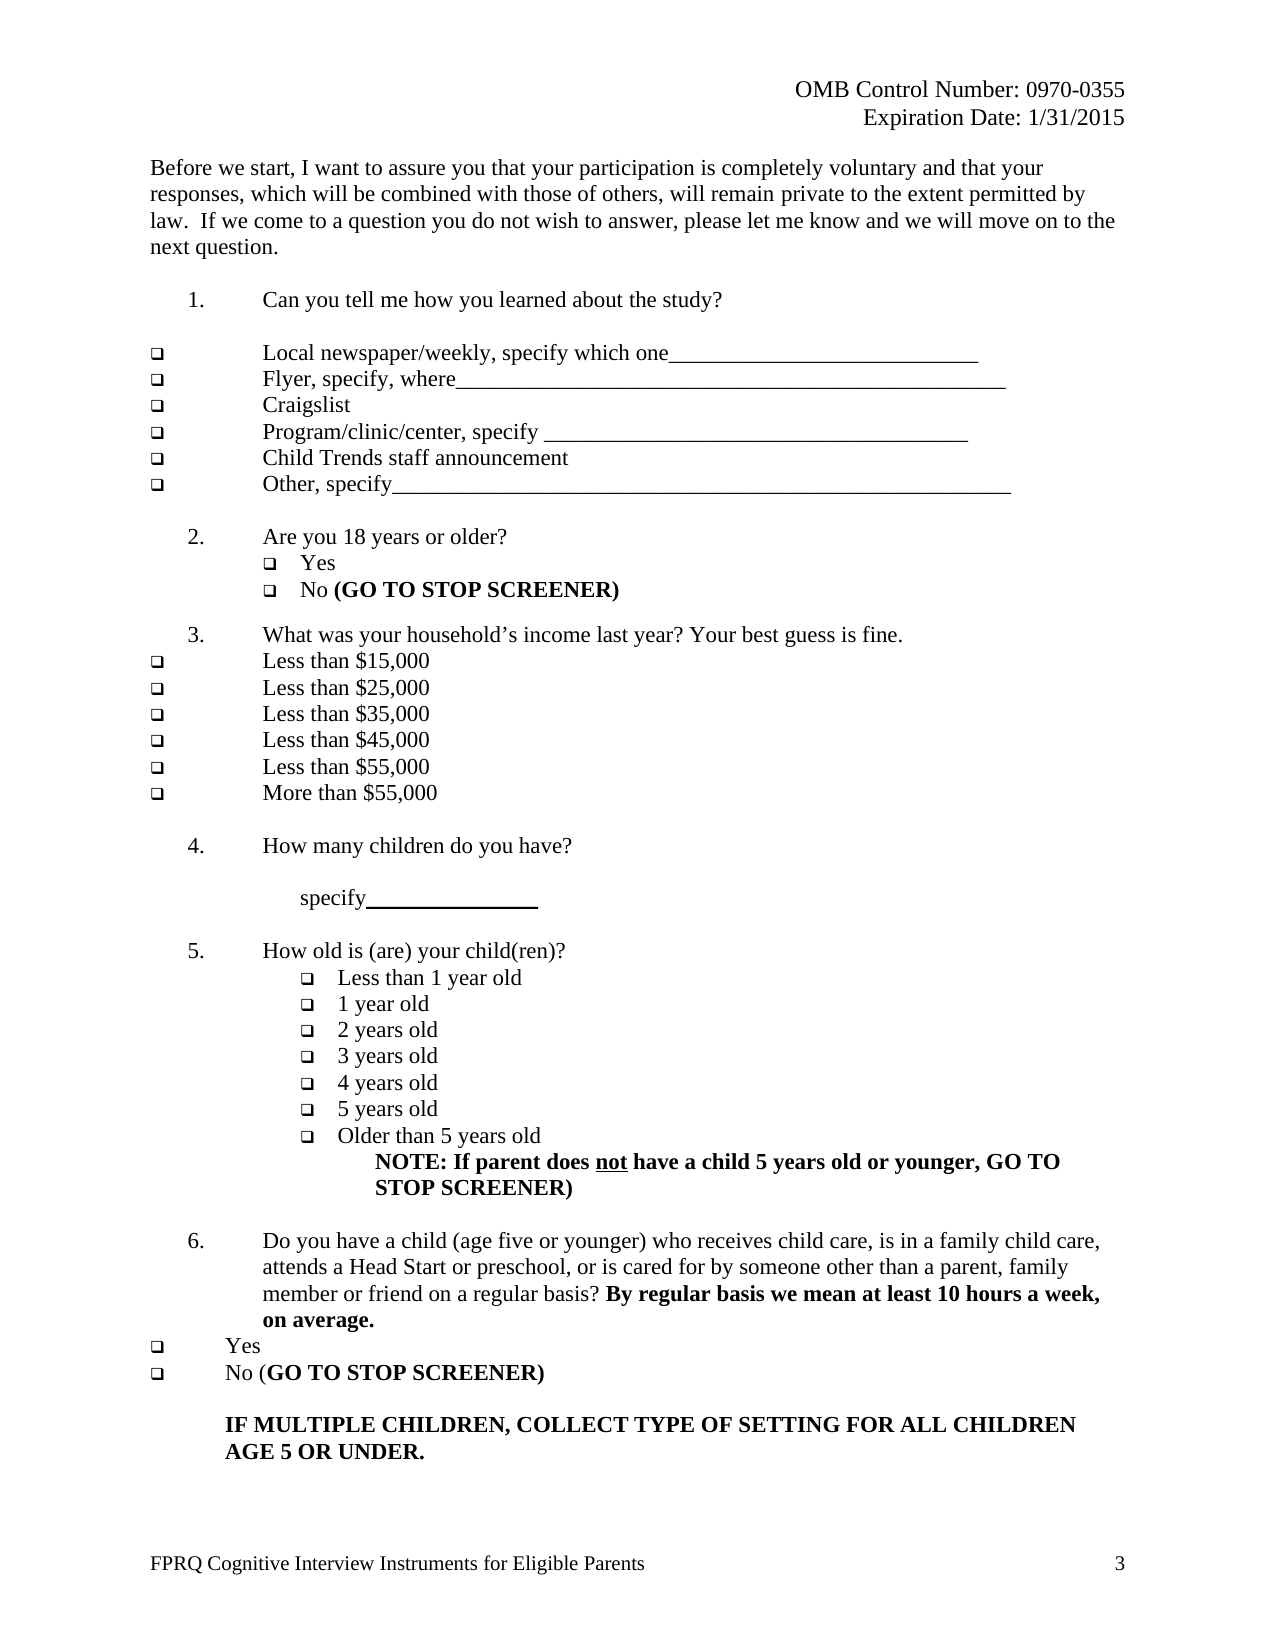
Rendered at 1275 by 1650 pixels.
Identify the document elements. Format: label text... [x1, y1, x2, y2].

text specify_______________ [262, 884, 1125, 911]
list 1 year old [300, 990, 1125, 1016]
list No (GO TO STOP SCREENER) [150, 1359, 1125, 1385]
list Older than 5 years old [300, 1122, 1125, 1148]
list Less than $25,000 [150, 674, 1125, 700]
list Less than $15,000 [150, 647, 1125, 674]
list Child Trends staff announcement [150, 444, 1125, 470]
text NOTE: If parent does not have a child 5 years old or younger, GO TO STOP SCREENER) [375, 1148, 1125, 1201]
list How old is (are) your child(ren)? [187, 937, 1125, 963]
list How many children do you have? [187, 832, 1125, 858]
list Craigslist [150, 391, 1125, 418]
list Can you tell me how you learned about the study? [187, 286, 1125, 312]
list More than $55,000 [150, 779, 1125, 805]
list Less than $55,000 [150, 753, 1125, 779]
list 2 years old [300, 1016, 1125, 1043]
list Local newspaper/weekly, specify which one___________________________ [150, 339, 1125, 365]
text Before we start, I want to assure you that your participation is completely voluntary and that your responses, which will be combined with those of others, will remain private to the extent permitted by law. If we come to a question you do not wish to answer, please let me know and we will move on to the next question. [150, 154, 1125, 259]
list 3 years old [300, 1043, 1125, 1069]
text IF MULTIPLE CHILDREN, COLLECT TYPE OF SETTING FOR ALL CHILDREN AGE 5 OR UNDER. [225, 1412, 1125, 1464]
list Are you 18 years or older? [187, 523, 1125, 549]
list No (GO TO STOP SCREENER) [262, 576, 1087, 602]
list 4 years old [300, 1069, 1125, 1095]
list Do you have a child (age five or younger) who receives child care, is in a family child care, attends a Head Start or preschool, or is cared for by someone other than a parent, family member or friend on a regular basis? By regular basis we mean at least 10 hours a week, on average. [187, 1227, 1125, 1332]
list 5 years old [300, 1095, 1125, 1122]
list Flyer, specify, where________________________________________________ [150, 365, 1125, 391]
list Yes [150, 1332, 1125, 1359]
list Other, specify______________________________________________________ [150, 470, 1125, 497]
list Program/clinic/center, specify _____________________________________ [150, 418, 1125, 444]
list Less than 1 year old [300, 963, 1125, 990]
list Yes [262, 549, 1087, 576]
list Less than $35,000 [150, 700, 1125, 726]
list Less than $45,000 [150, 726, 1125, 753]
list What was your household’s income last year? Your best guess is fine. [187, 621, 1125, 647]
